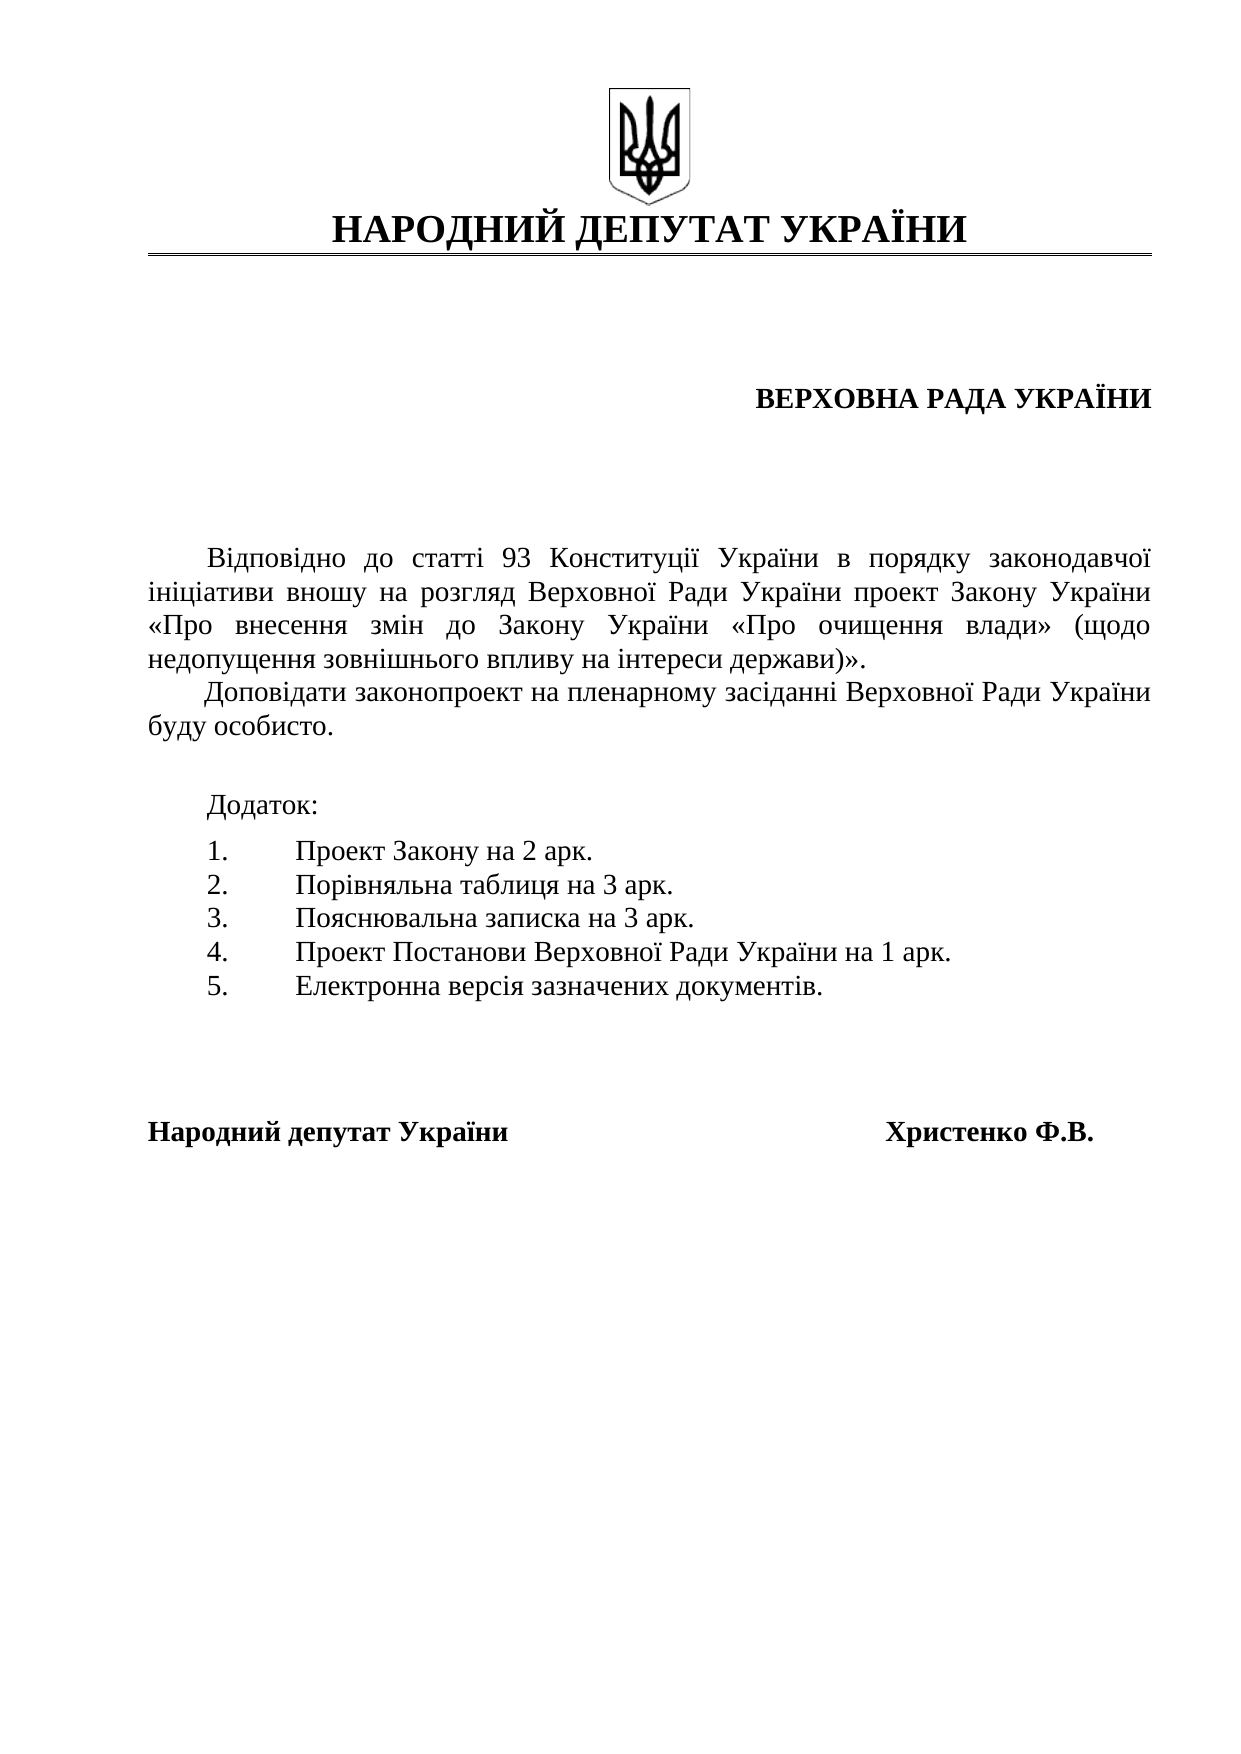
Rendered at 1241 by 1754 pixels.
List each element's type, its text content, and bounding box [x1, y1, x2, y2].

text Доповідати законопроект на пленарному засіданні Верховної Ради України буду особисто. [148, 674, 1152, 741]
text Народний депутат України Христенко Ф.В. [148, 1114, 1152, 1148]
list Проект Закону на 2 арк. [148, 833, 1152, 867]
text НАРОДНИЙ ДЕПУТАТ УКРАЇНИ [148, 206, 1152, 253]
list Порівняльна таблиця на 3 арк. [148, 867, 1152, 901]
text Відповідно до статті 93 Конституції України в порядку законодавчої ініціативи вношу на розгляд Верховної Ради України проект Закону України «Про внесення змін до Закону України «Про очищення влади» (щодо недопущення зовнішнього впливу на інтереси держави)». [148, 540, 1152, 674]
list Проект Постанови Верховної Ради України на 1 арк. [148, 934, 1152, 968]
text Додаток: [148, 787, 1152, 821]
list Пояснювальна записка на 3 арк. [148, 901, 1152, 934]
subtitle ВЕРХОВНА РАДА УКРАЇНИ [221, 381, 1152, 414]
list Електронна версія зазначених документів. [148, 968, 1152, 1001]
picture [609, 88, 691, 206]
